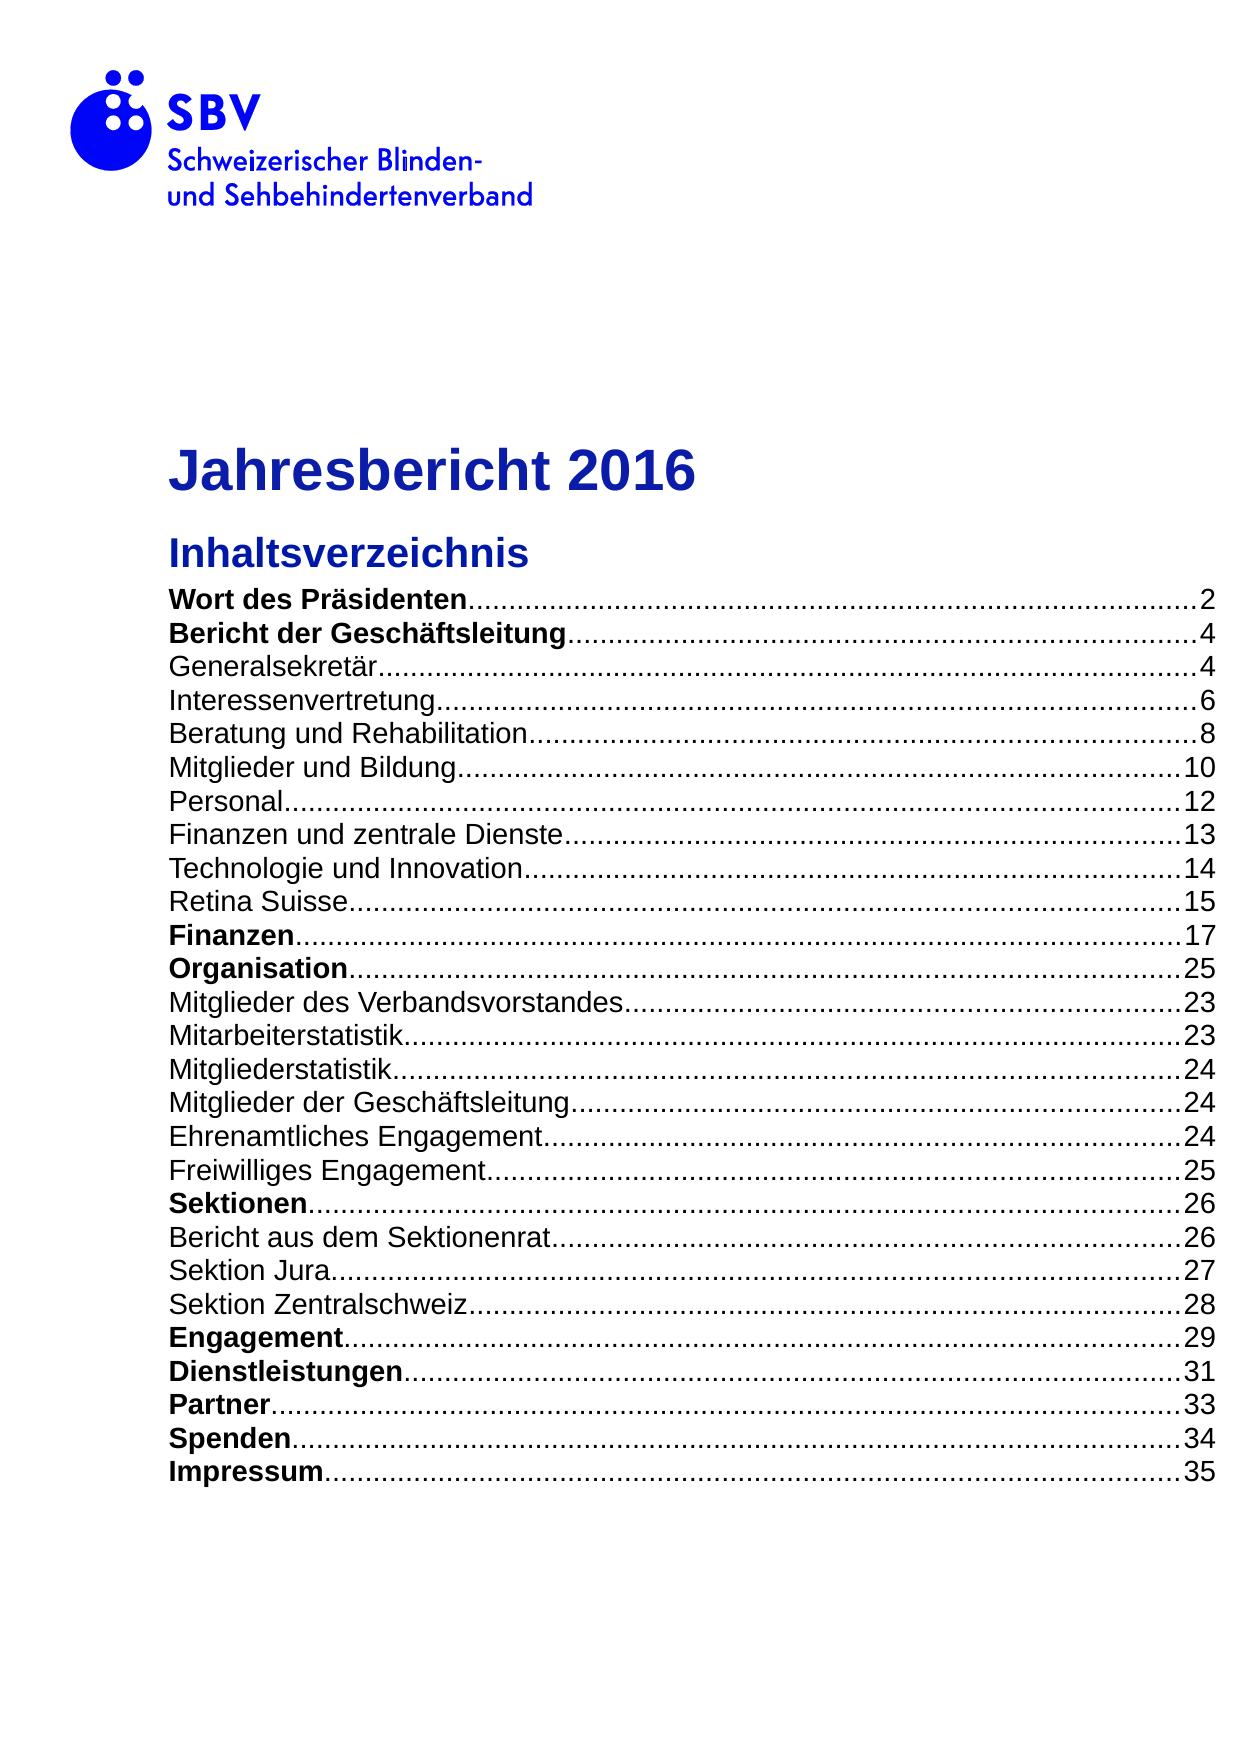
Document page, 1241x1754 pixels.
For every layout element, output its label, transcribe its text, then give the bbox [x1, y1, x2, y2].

text Sektion Jura 27 [168, 1253, 1157, 1287]
text Wort des Präsidenten 2 [168, 582, 1157, 616]
text Organisation 25 [168, 951, 1157, 985]
text Freiwilliges Engagement 25 [168, 1152, 1157, 1186]
text Finanzen 17 [168, 918, 1157, 951]
text Interessenvertretung 6 [168, 683, 1157, 716]
text Retina Suisse 15 [168, 884, 1157, 918]
text Bericht aus dem Sektionenrat 26 [168, 1219, 1157, 1253]
subtitle Inhaltsverzeichnis [168, 528, 1157, 576]
text Mitgliederstatistik 24 [168, 1052, 1157, 1085]
text Personal 12 [168, 783, 1157, 817]
text Mitglieder des Verbandsvorstandes 23 [168, 985, 1157, 1018]
text Sektion Zentralschweiz 28 [168, 1287, 1157, 1320]
text Partner 33 [168, 1387, 1157, 1421]
text Impressum 35 [168, 1454, 1157, 1488]
text Technologie und Innovation 14 [168, 851, 1157, 884]
text Mitarbeiterstatistik 23 [168, 1018, 1157, 1052]
text Ehrenamtliches Engagement 24 [168, 1119, 1157, 1152]
text Sektionen 26 [168, 1186, 1157, 1219]
text Dienstleistungen 31 [168, 1354, 1157, 1387]
text Mitglieder und Bildung 10 [168, 750, 1157, 783]
text Spenden 34 [168, 1421, 1157, 1454]
text Beratung und Rehabilitation 8 [168, 716, 1157, 750]
text Mitglieder der Geschäftsleitung 24 [168, 1085, 1157, 1119]
text Bericht der Geschäftsleitung 4 [168, 616, 1157, 649]
text Engagement 29 [168, 1320, 1157, 1354]
title Jahresbericht 2016 [168, 436, 1157, 503]
text Generalsekretär 4 [168, 649, 1157, 683]
text Finanzen und zentrale Dienste 13 [168, 817, 1157, 851]
